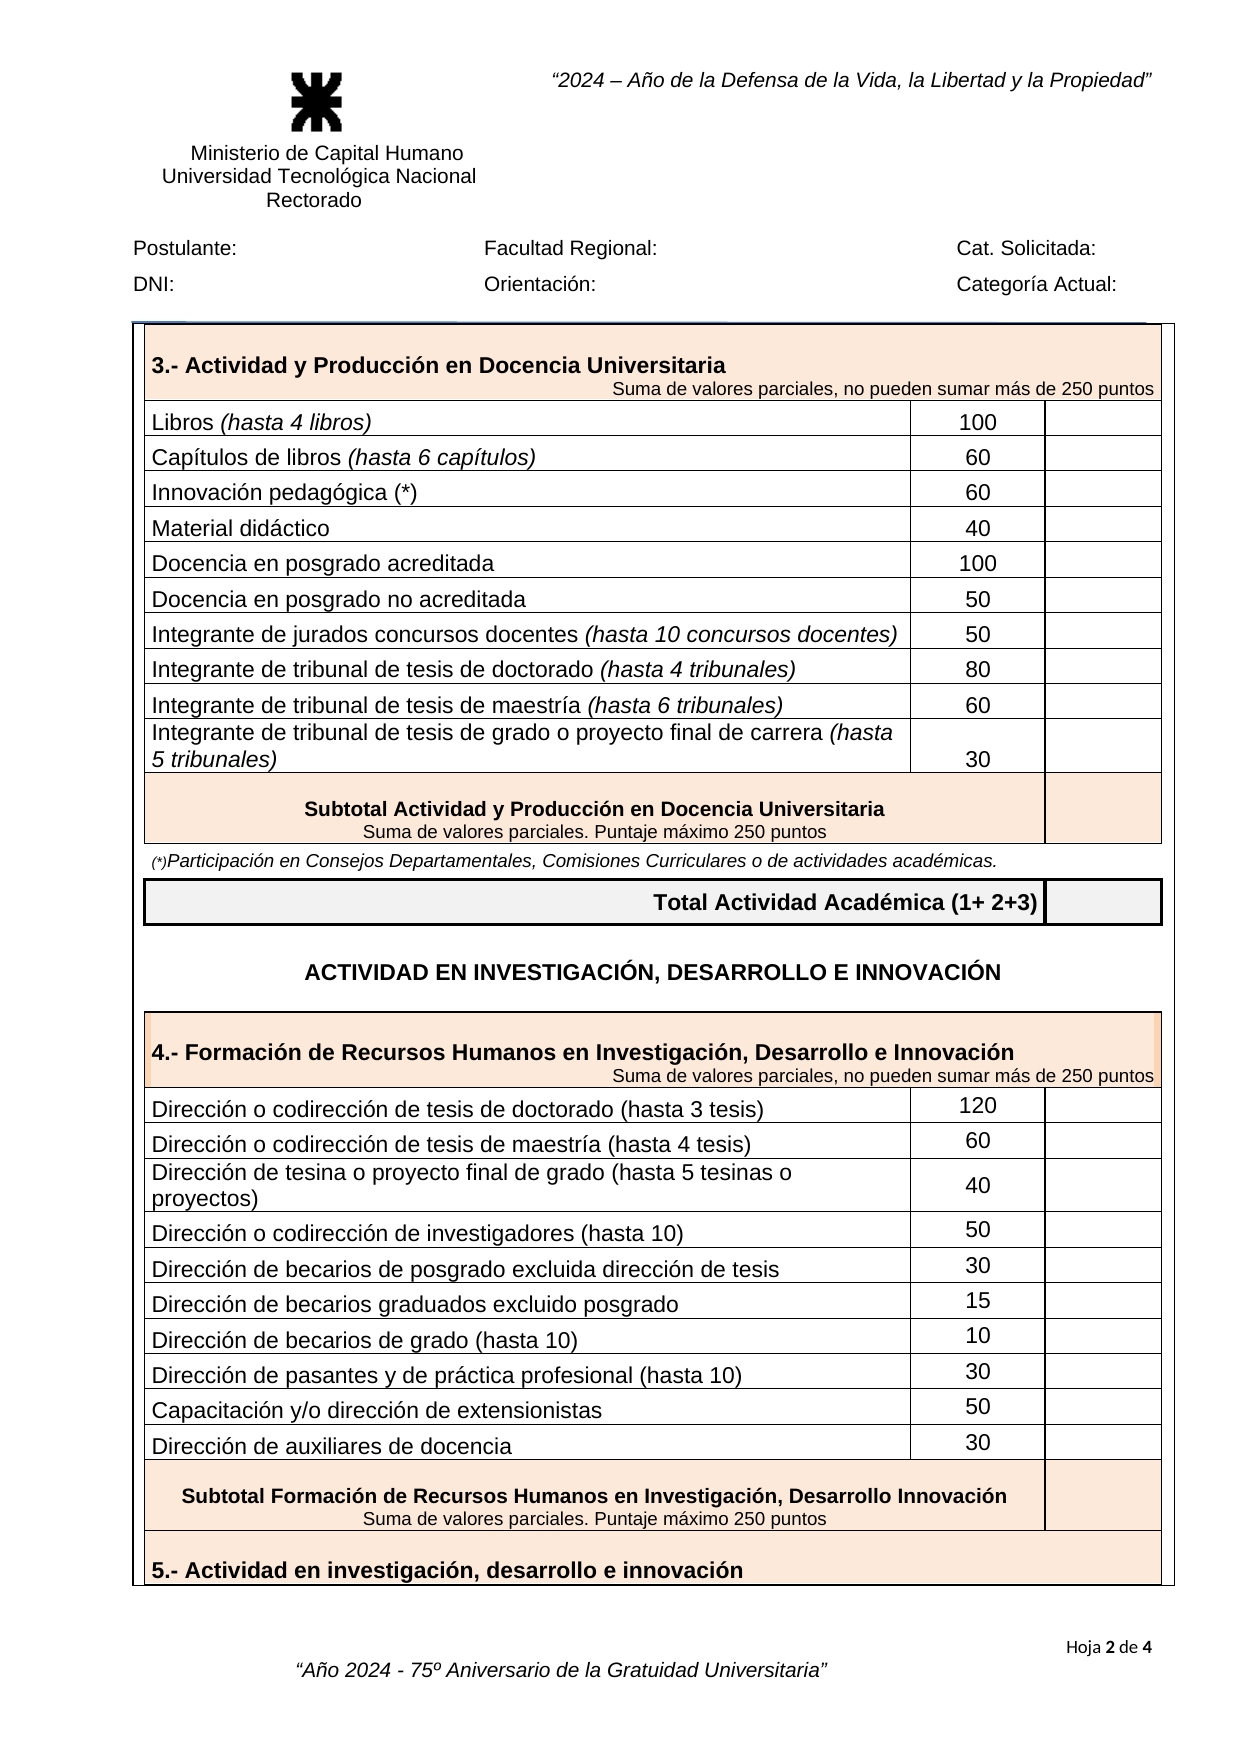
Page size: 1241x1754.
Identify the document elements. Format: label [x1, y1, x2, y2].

table_header [134, 324, 1174, 1584]
picture [289, 70, 346, 136]
